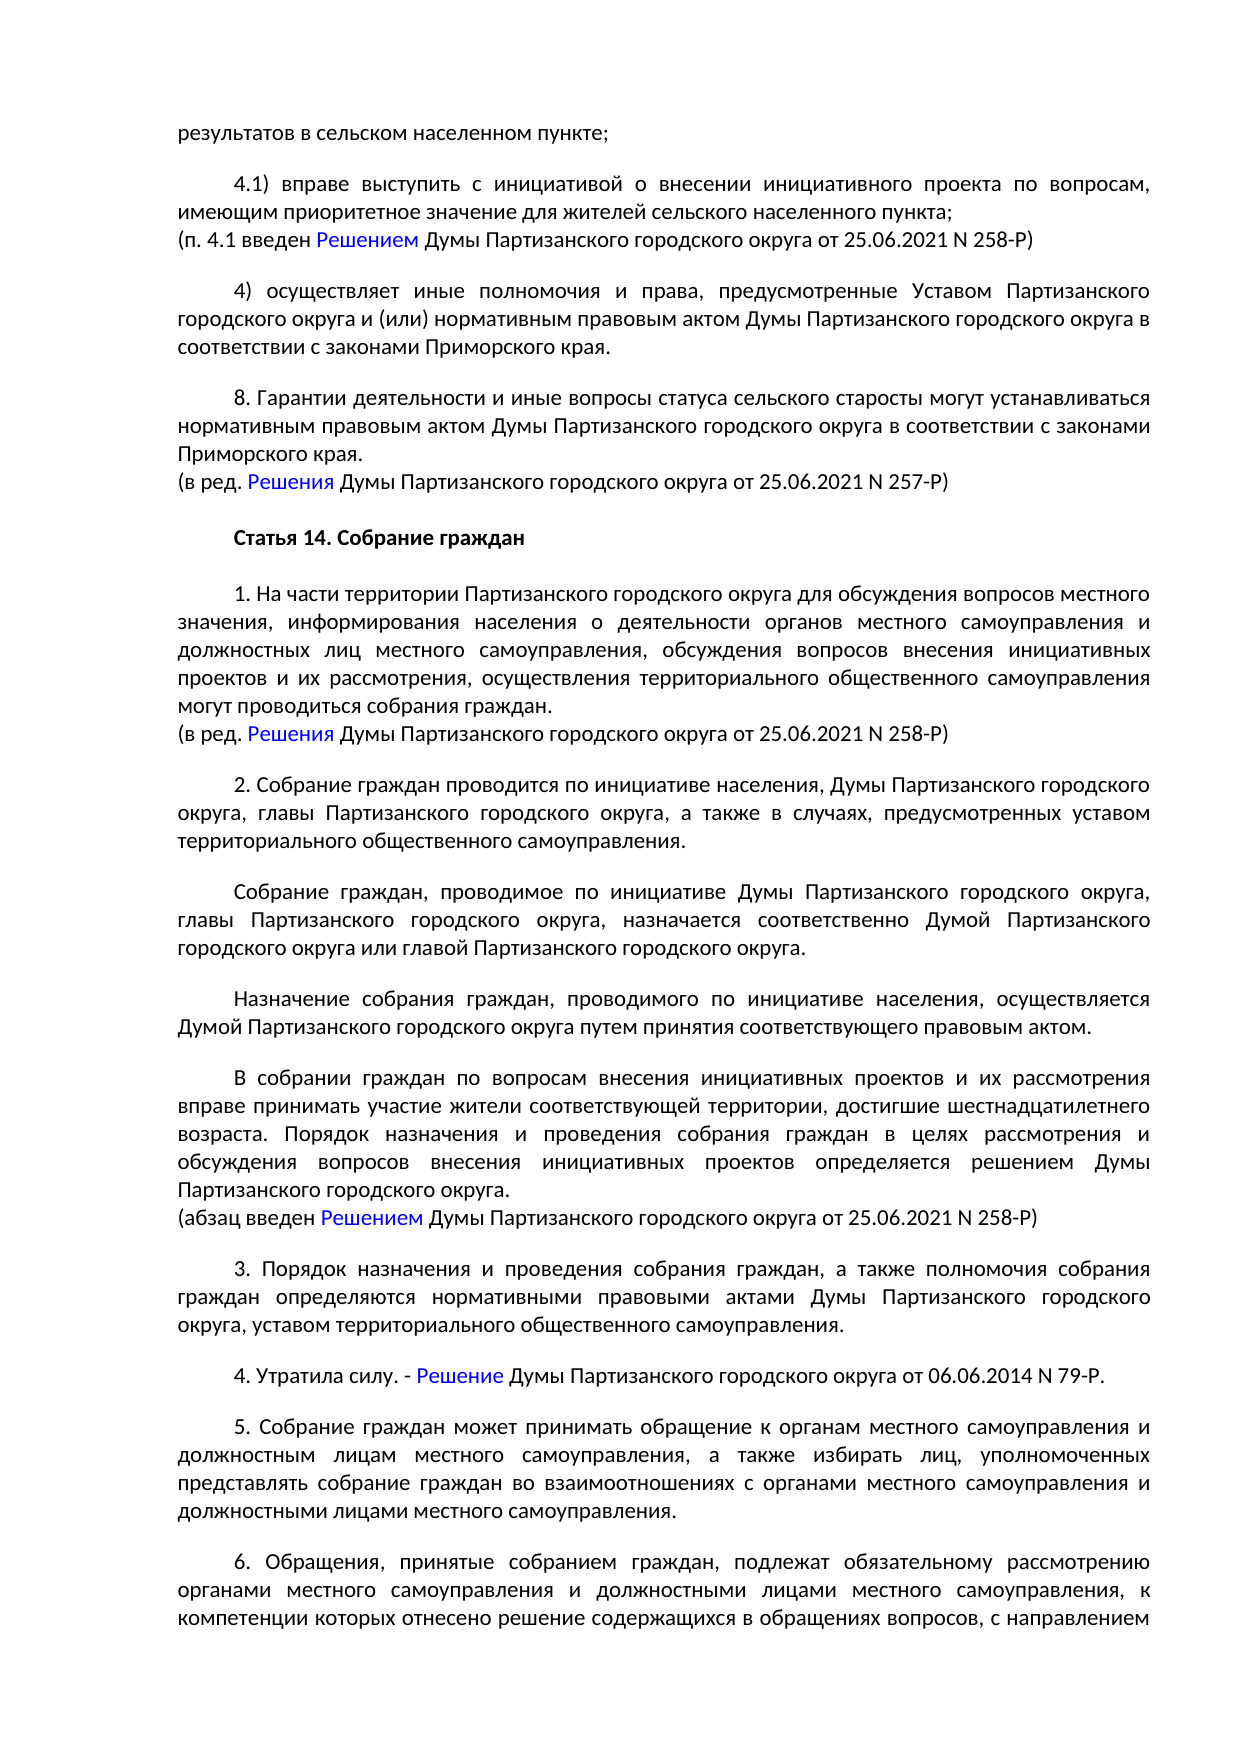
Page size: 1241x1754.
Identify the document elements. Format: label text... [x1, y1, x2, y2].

text Назначение собрания граждан, проводимого по инициативе населения, осуществляется Думой Партизанского городского округа путем принятия соответствующего правовым актом. [177, 984, 1152, 1040]
text 4.1) вправе выступить с инициативой о внесении инициативного проекта по вопросам, имеющим приоритетное значение для жителей сельского населенного пункта; [177, 169, 1152, 225]
text 5. Собрание граждан может принимать обращение к органам местного самоуправления и должностным лицам местного самоуправления, а также избирать лиц, уполномоченных представлять собрание граждан во взаимоотношениях с органами местного самоуправления и должностными лицами местного самоуправления. [177, 1412, 1152, 1524]
text 3. Порядок назначения и проведения собрания граждан, а также полномочия собрания граждан определяются нормативными правовыми актами Думы Партизанского городского округа, уставом территориального общественного самоуправления. [177, 1254, 1152, 1338]
title Статья 14. Собрание граждан [177, 523, 1152, 551]
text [177, 118, 1152, 146]
text 8. Гарантии деятельности и иные вопросы статуса сельского старосты могут устанавливаться нормативным правовым актом Думы Партизанского городского округа в соответствии с законами Приморского края. [177, 383, 1152, 467]
text 4. Утратила силу. - Решение Думы Партизанского городского округа от 06.06.2014 N 79-Р. [177, 1361, 1152, 1389]
text 4) осуществляет иные полномочия и права, предусмотренные Уставом Партизанского городского округа и (или) нормативным правовым актом Думы Партизанского городского округа в соответствии с законами Приморского края. [177, 276, 1152, 360]
text В собрании граждан по вопросам внесения инициативных проектов и их рассмотрения вправе принимать участие жители соответствующей территории, достигшие шестнадцатилетнего возраста. Порядок назначения и проведения собрания граждан в целях рассмотрения и обсуждения вопросов внесения инициативных проектов определяется решением Думы Партизанского городского округа. [177, 1063, 1152, 1203]
text 1. На части территории Партизанского городского округа для обсуждения вопросов местного значения, информирования населения о деятельности органов местного самоуправления и должностных лиц местного самоуправления, обсуждения вопросов внесения инициативных проектов и их рассмотрения, осуществления территориального общественного самоуправления могут проводиться собрания граждан. [177, 579, 1152, 719]
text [177, 1547, 1152, 1631]
text (абзац введен Решением Думы Партизанского городского округа от 25.06.2021 N 258-Р) [177, 1203, 1152, 1231]
text (п. 4.1 введен Решением Думы Партизанского городского округа от 25.06.2021 N 258-Р) [177, 225, 1152, 253]
text (в ред. Решения Думы Партизанского городского округа от 25.06.2021 N 257-Р) [177, 467, 1152, 495]
text 2. Собрание граждан проводится по инициативе населения, Думы Партизанского городского округа, главы Партизанского городского округа, а также в случаях, предусмотренных уставом территориального общественного самоуправления. [177, 770, 1152, 854]
text (в ред. Решения Думы Партизанского городского округа от 25.06.2021 N 258-Р) [177, 719, 1152, 747]
text Собрание граждан, проводимое по инициативе Думы Партизанского городского округа, главы Партизанского городского округа, назначается соответственно Думой Партизанского городского округа или главой Партизанского городского округа. [177, 877, 1152, 961]
